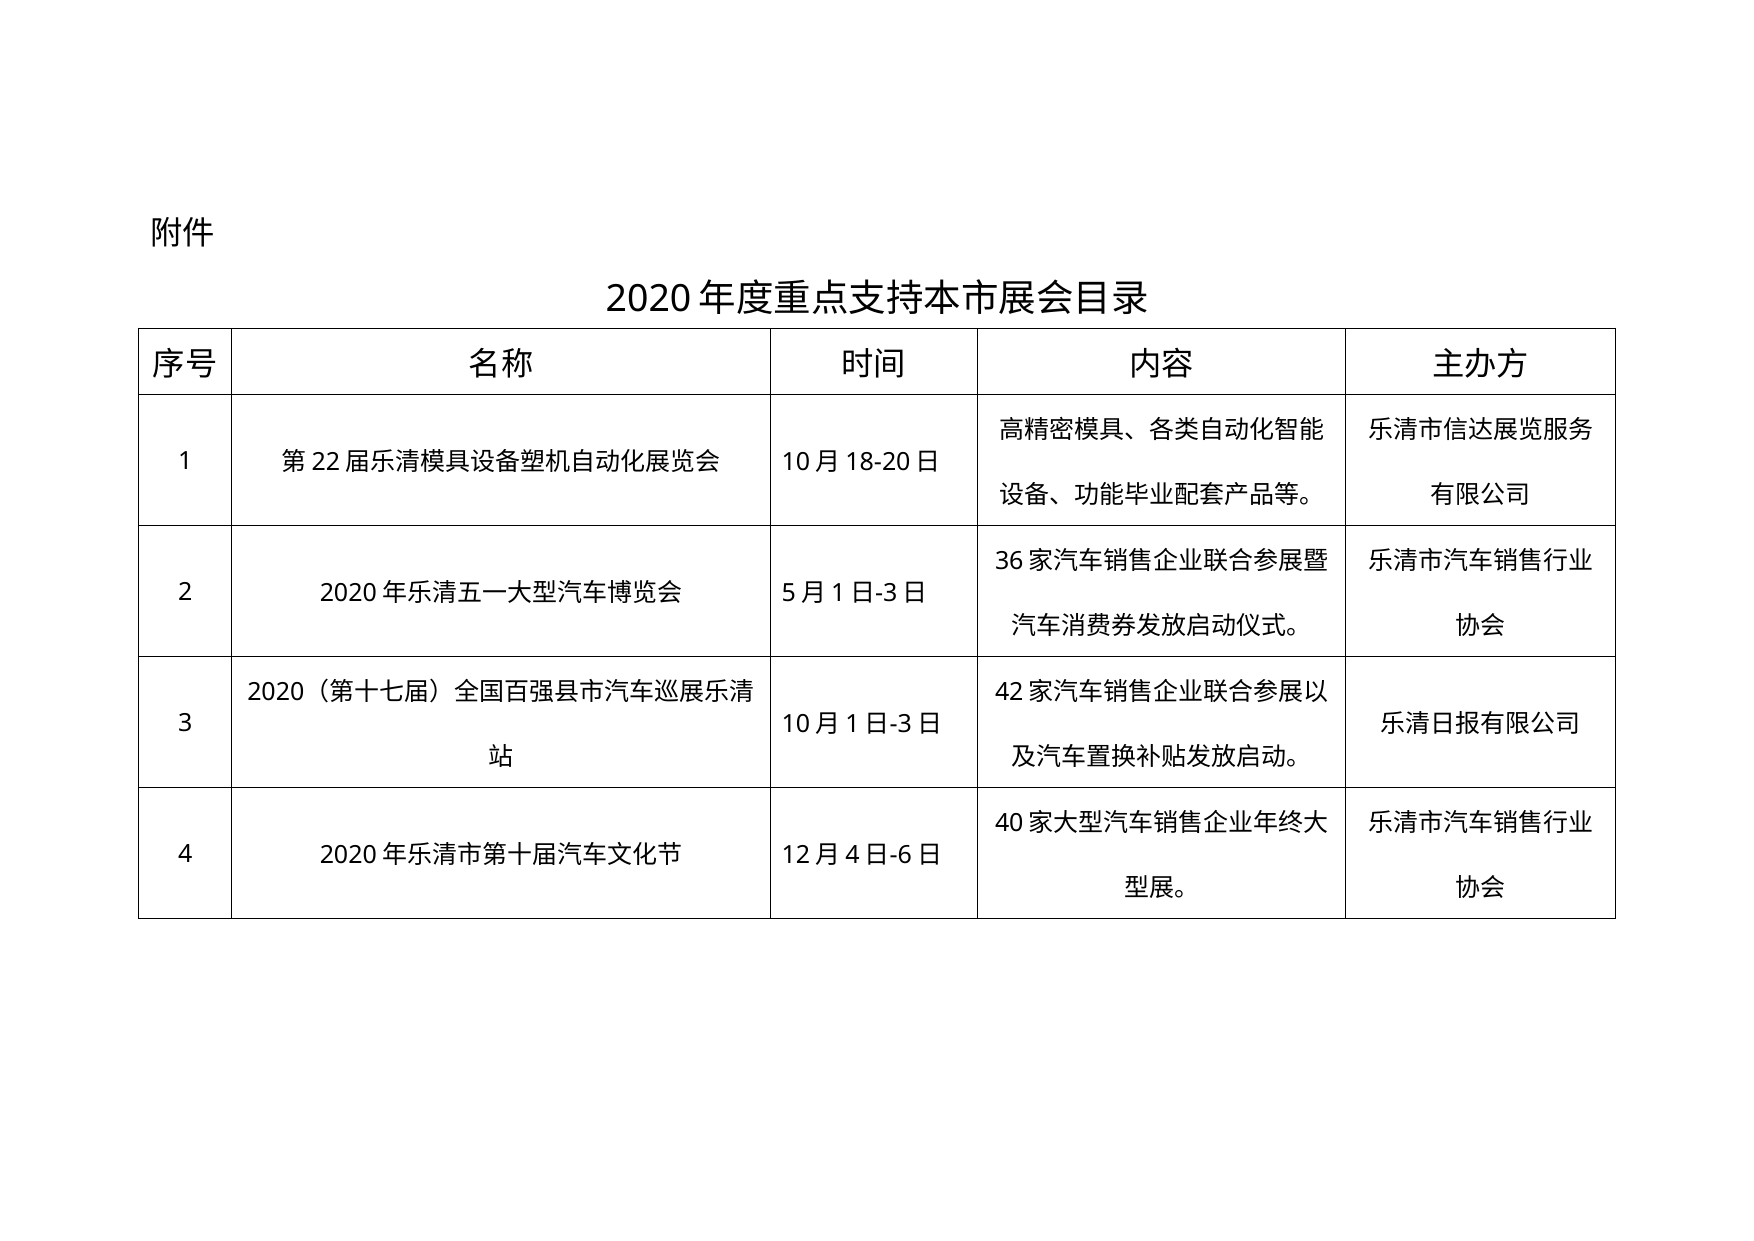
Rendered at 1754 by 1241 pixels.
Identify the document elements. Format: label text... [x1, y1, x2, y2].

table_cell 42家汽车销售企业联合参展以及汽车置换补贴发放启动。 [978, 657, 1345, 787]
table_cell 2020（第十七届）全国百强县市汽车巡展乐清站 [232, 657, 770, 787]
table_cell 36家汽车销售企业联合参展暨汽车消费券发放启动仪式。 [978, 526, 1345, 656]
table_header 内容 [978, 329, 1345, 394]
table_header 时间 [771, 329, 977, 394]
table_cell 2020年乐清五一大型汽车博览会 [232, 526, 770, 656]
table_header 主办方 [1346, 329, 1615, 394]
table_cell 4 [139, 788, 231, 918]
table_cell 高精密模具、各类自动化智能设备、功能毕业配套产品等。 [978, 395, 1345, 525]
table_cell 3 [139, 657, 231, 787]
table_cell 10月18-20日 [771, 395, 977, 525]
table_cell 乐清日报有限公司 [1346, 657, 1615, 787]
table_cell 乐清市汽车销售行业协会 [1346, 526, 1615, 656]
text 附件 [150, 198, 1604, 263]
table_cell 2020年乐清市第十届汽车文化节 [232, 788, 770, 918]
table_cell 第22届乐清模具设备塑机自动化展览会 [232, 395, 770, 525]
table_header 序号 [139, 329, 231, 394]
text 2020年度重点支持本市展会目录 [150, 263, 1604, 328]
table_header 名称 [232, 329, 770, 394]
table_cell 12月4日-6日 [771, 788, 977, 918]
table_cell 乐清市信达展览服务有限公司 [1346, 395, 1615, 525]
table_cell 40家大型汽车销售企业年终大型展。 [978, 788, 1345, 918]
table_cell 1 [139, 395, 231, 525]
table_cell 乐清市汽车销售行业协会 [1346, 788, 1615, 918]
table_cell 5月1日-3日 [771, 526, 977, 656]
table_cell 10月1日-3日 [771, 657, 977, 787]
table_cell 2 [139, 526, 231, 656]
